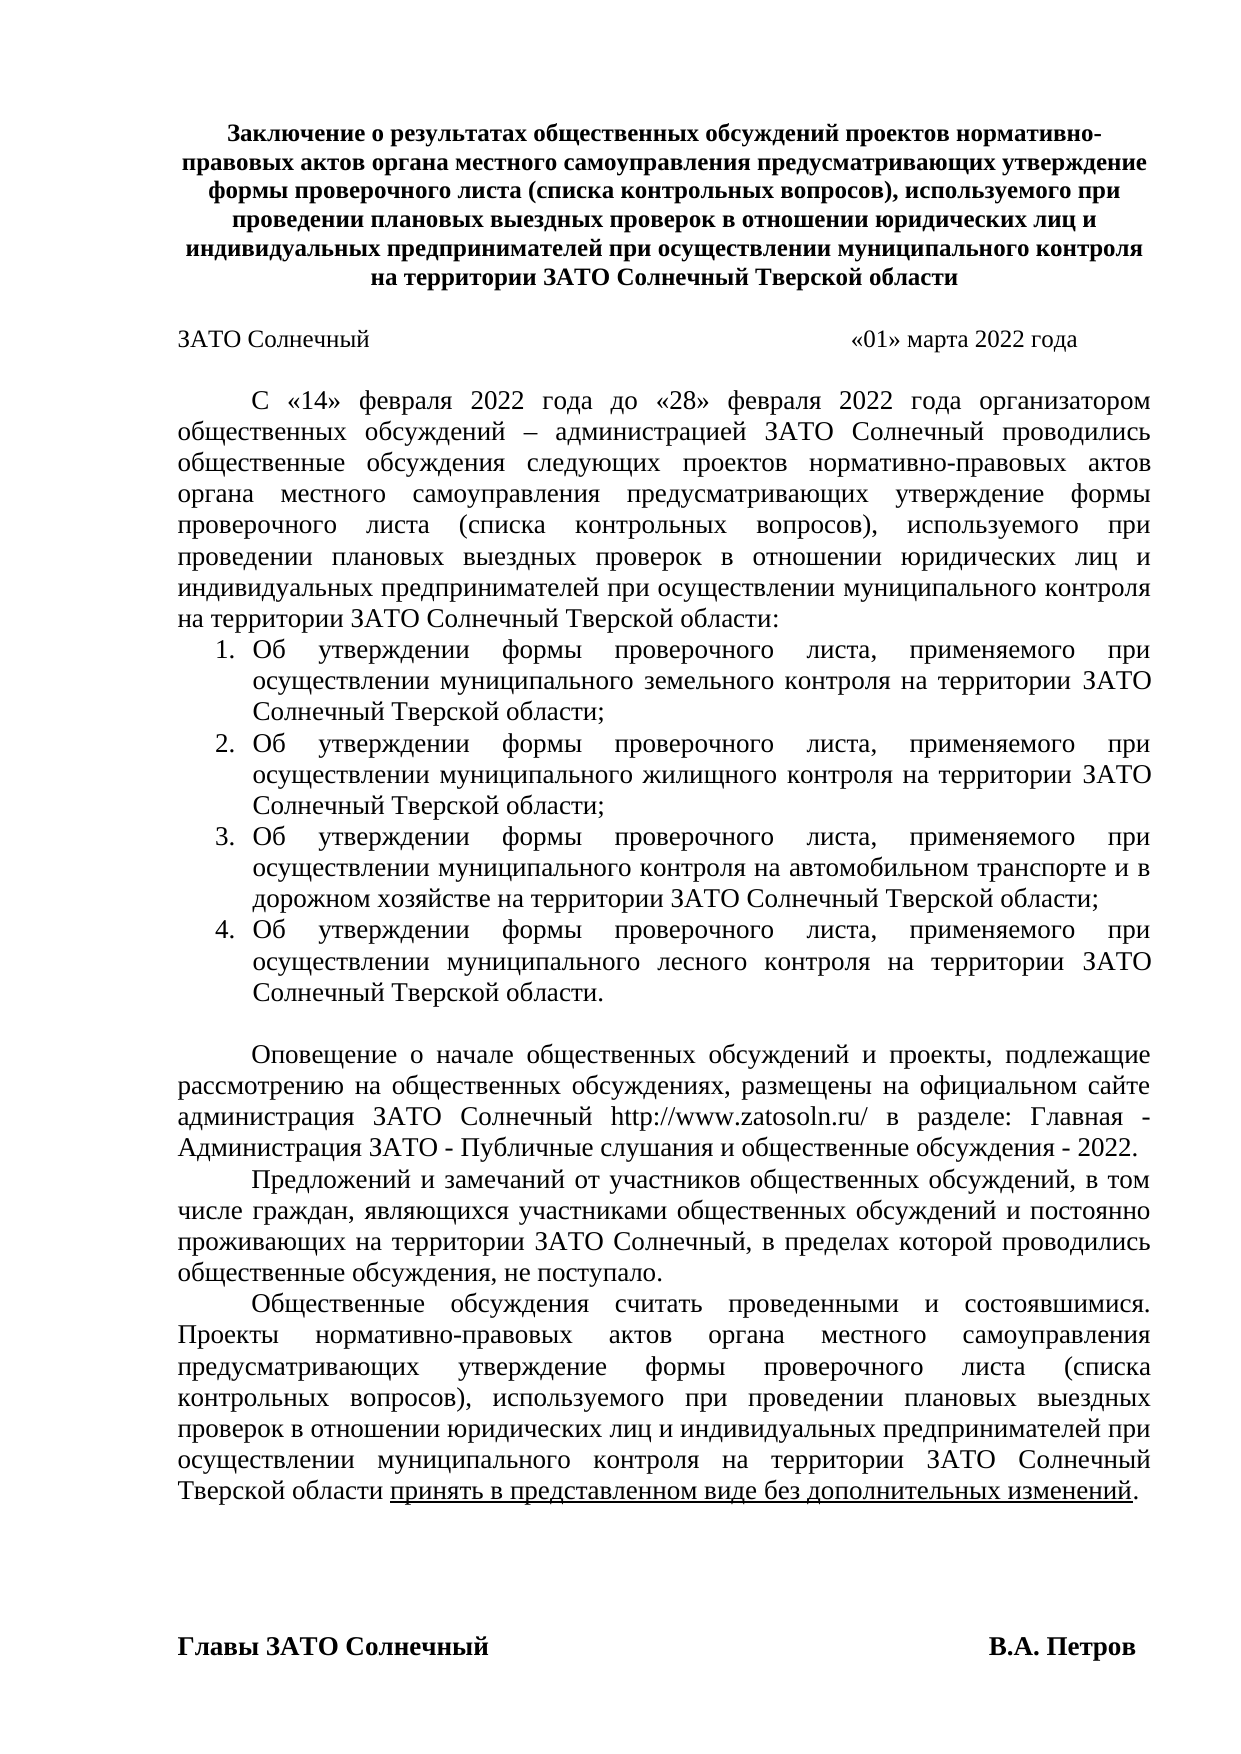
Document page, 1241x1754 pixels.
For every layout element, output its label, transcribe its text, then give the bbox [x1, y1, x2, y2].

text Предложений и замечаний от участников общественных обсуждений, в том числе граждан, являющихся участниками общественных обсуждений и постоянно проживающих на территории ЗАТО Солнечный, в пределах которой проводились общественные обсуждения, не поступало. [177, 1163, 1152, 1287]
text Общественные обсуждения считать проведенными и состоявшимися. Проекты нормативно-правовых актов органа местного самоуправления предусматривающих утверждение формы проверочного листа (списка контрольных вопросов), используемого при проведении плановых выездных проверок в отношении юридических лиц и индивидуальных предпринимателей при осуществлении муниципального контроля на территории ЗАТО Солнечный Тверской области принять в представленном виде без дополнительных изменений. [177, 1287, 1152, 1505]
list Об утверждении формы проверочного листа, применяемого при осуществлении муниципального лесного контроля на территории ЗАТО Солнечный Тверской области. [215, 913, 1152, 1007]
text Оповещение о начале общественных обсуждений и проекты, подлежащие рассмотрению на общественных обсуждениях, размещены на официальном сайте администрация ЗАТО Солнечный http://www.zatosoln.ru/ в разделе: Главная - Администрация ЗАТО - Публичные слушания и общественные обсуждения - 2022. [177, 1038, 1152, 1163]
list Об утверждении формы проверочного листа, применяемого при осуществлении муниципального контроля на автомобильном транспорте и в дорожном хозяйстве на территории ЗАТО Солнечный Тверской области; [215, 820, 1152, 913]
text ЗАТО Солнечный «01» марта 2022 года [177, 324, 1152, 353]
text Заключение о результатах общественных обсуждений проектов нормативно-правовых актов органа местного самоуправления предусматривающих утверждение формы проверочного листа (списка контрольных вопросов), используемого при проведении плановых выездных проверок в отношении юридических лиц и индивидуальных предпринимателей при осуществлении муниципального контроля на территории ЗАТО Солнечный Тверской области [177, 118, 1152, 291]
text Главы ЗАТО Солнечный В.А. Петров [177, 1630, 1152, 1661]
list Об утверждении формы проверочного листа, применяемого при осуществлении муниципального жилищного контроля на территории ЗАТО Солнечный Тверской области; [215, 727, 1152, 820]
list Об утверждении формы проверочного листа, применяемого при осуществлении муниципального земельного контроля на территории ЗАТО Солнечный Тверской области; [215, 633, 1152, 727]
text С «14» февраля 2022 года до «28» февраля 2022 года организатором общественных обсуждений – администрацией ЗАТО Солнечный проводились общественные обсуждения следующих проектов нормативно-правовых актов органа местного самоуправления предусматривающих утверждение формы проверочного листа (списка контрольных вопросов), используемого при проведении плановых выездных проверок в отношении юридических лиц и индивидуальных предпринимателей при осуществлении муниципального контроля на территории ЗАТО Солнечный Тверской области: [177, 384, 1152, 633]
